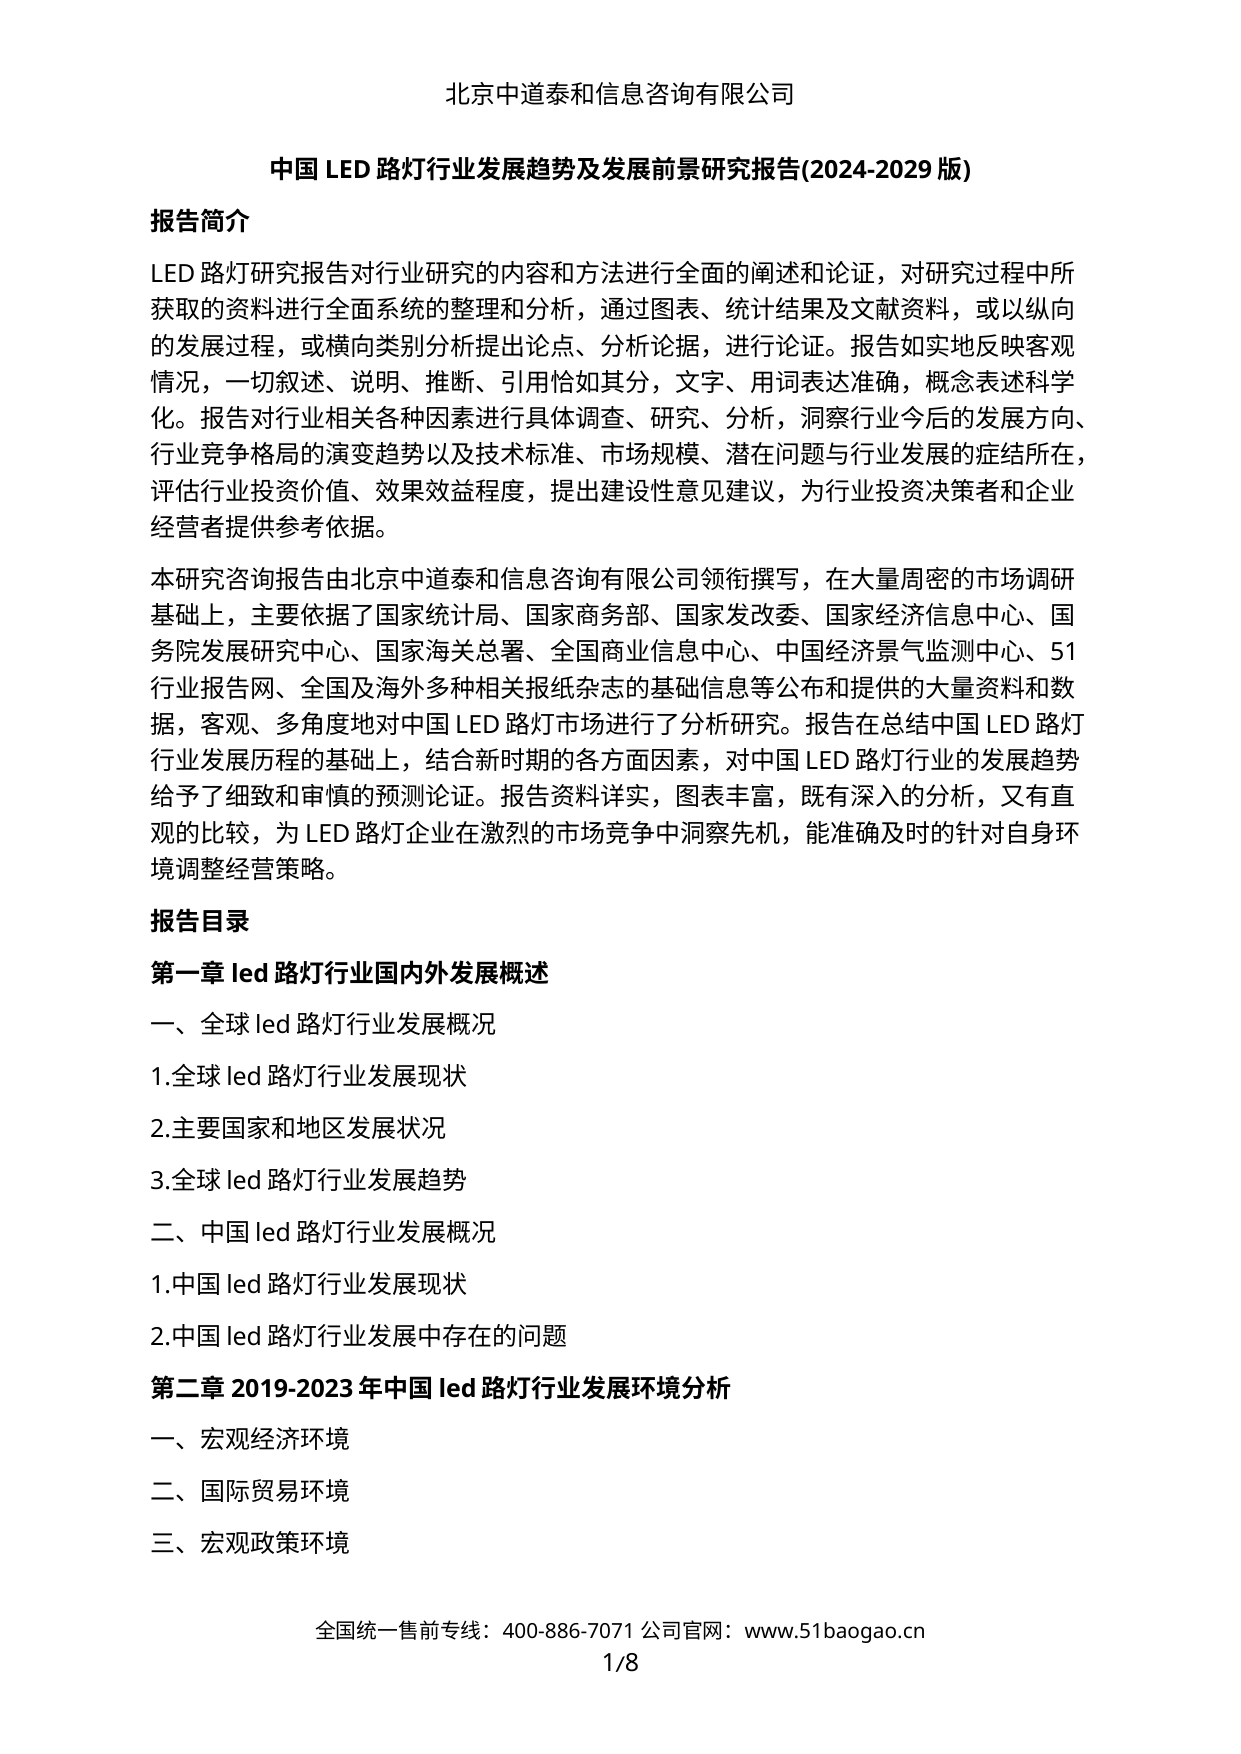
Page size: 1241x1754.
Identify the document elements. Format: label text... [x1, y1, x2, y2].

text 报告目录 [150, 901, 1090, 937]
text 二、国际贸易环境 [150, 1472, 1090, 1508]
text 3.全球led路灯行业发展趋势 [150, 1161, 1090, 1197]
text 2.主要国家和地区发展状况 [150, 1109, 1090, 1145]
text 报告简介 [150, 202, 1090, 238]
text 第二章 2019-2023年中国led路灯行业发展环境分析 [150, 1368, 1090, 1404]
text 2.中国led路灯行业发展中存在的问题 [150, 1316, 1090, 1352]
text 中国LED路灯行业发展趋势及发展前景研究报告(2024-2029版) [150, 150, 1090, 186]
text 一、全球led路灯行业发展概况 [150, 1005, 1090, 1041]
text 1.全球led路灯行业发展现状 [150, 1057, 1090, 1093]
text 本研究咨询报告由北京中道泰和信息咨询有限公司领衔撰写，在大量周密的市场调研基础上，主要依据了国家统计局、国家商务部、国家发改委、国家经济信息中心、国务院发展研究中心、国家海关总署、全国商业信息中心、中国经济景气监测中心、51行业报告网、全国及海外多种相关报纸杂志的基础信息等公布和提供的大量资料和数据，客观、多角度地对中国LED路灯市场进行了分析研究。报告在总结中国LED路灯行业发展历程的基础上，结合新时期的各方面因素，对中国LED路灯行业的发展趋势给予了细致和审慎的预测论证。报告资料详实，图表丰富，既有深入的分析，又有直观的比较，为LED路灯企业在激烈的市场竞争中洞察先机，能准确及时的针对自身环境调整经营策略。 [150, 559, 1090, 886]
text 一、宏观经济环境 [150, 1420, 1090, 1456]
text 第一章 led路灯行业国内外发展概述 [150, 953, 1090, 989]
text 1.中国led路灯行业发展现状 [150, 1264, 1090, 1301]
text 三、宏观政策环境 [150, 1524, 1090, 1560]
text 二、中国led路灯行业发展概况 [150, 1212, 1090, 1249]
text LED路灯研究报告对行业研究的内容和方法进行全面的阐述和论证，对研究过程中所获取的资料进行全面系统的整理和分析，通过图表、统计结果及文献资料，或以纵向的发展过程，或横向类别分析提出论点、分析论据，进行论证。报告如实地反映客观情况，一切叙述、说明、推断、引用恰如其分，文字、用词表达准确，概念表述科学化。报告对行业相关各种因素进行具体调查、研究、分析，洞察行业今后的发展方向、行业竞争格局的演变趋势以及技术标准、市场规模、潜在问题与行业发展的症结所在，评估行业投资价值、效果效益程度，提出建设性意见建议，为行业投资决策者和企业经营者提供参考依据。 [150, 254, 1090, 544]
